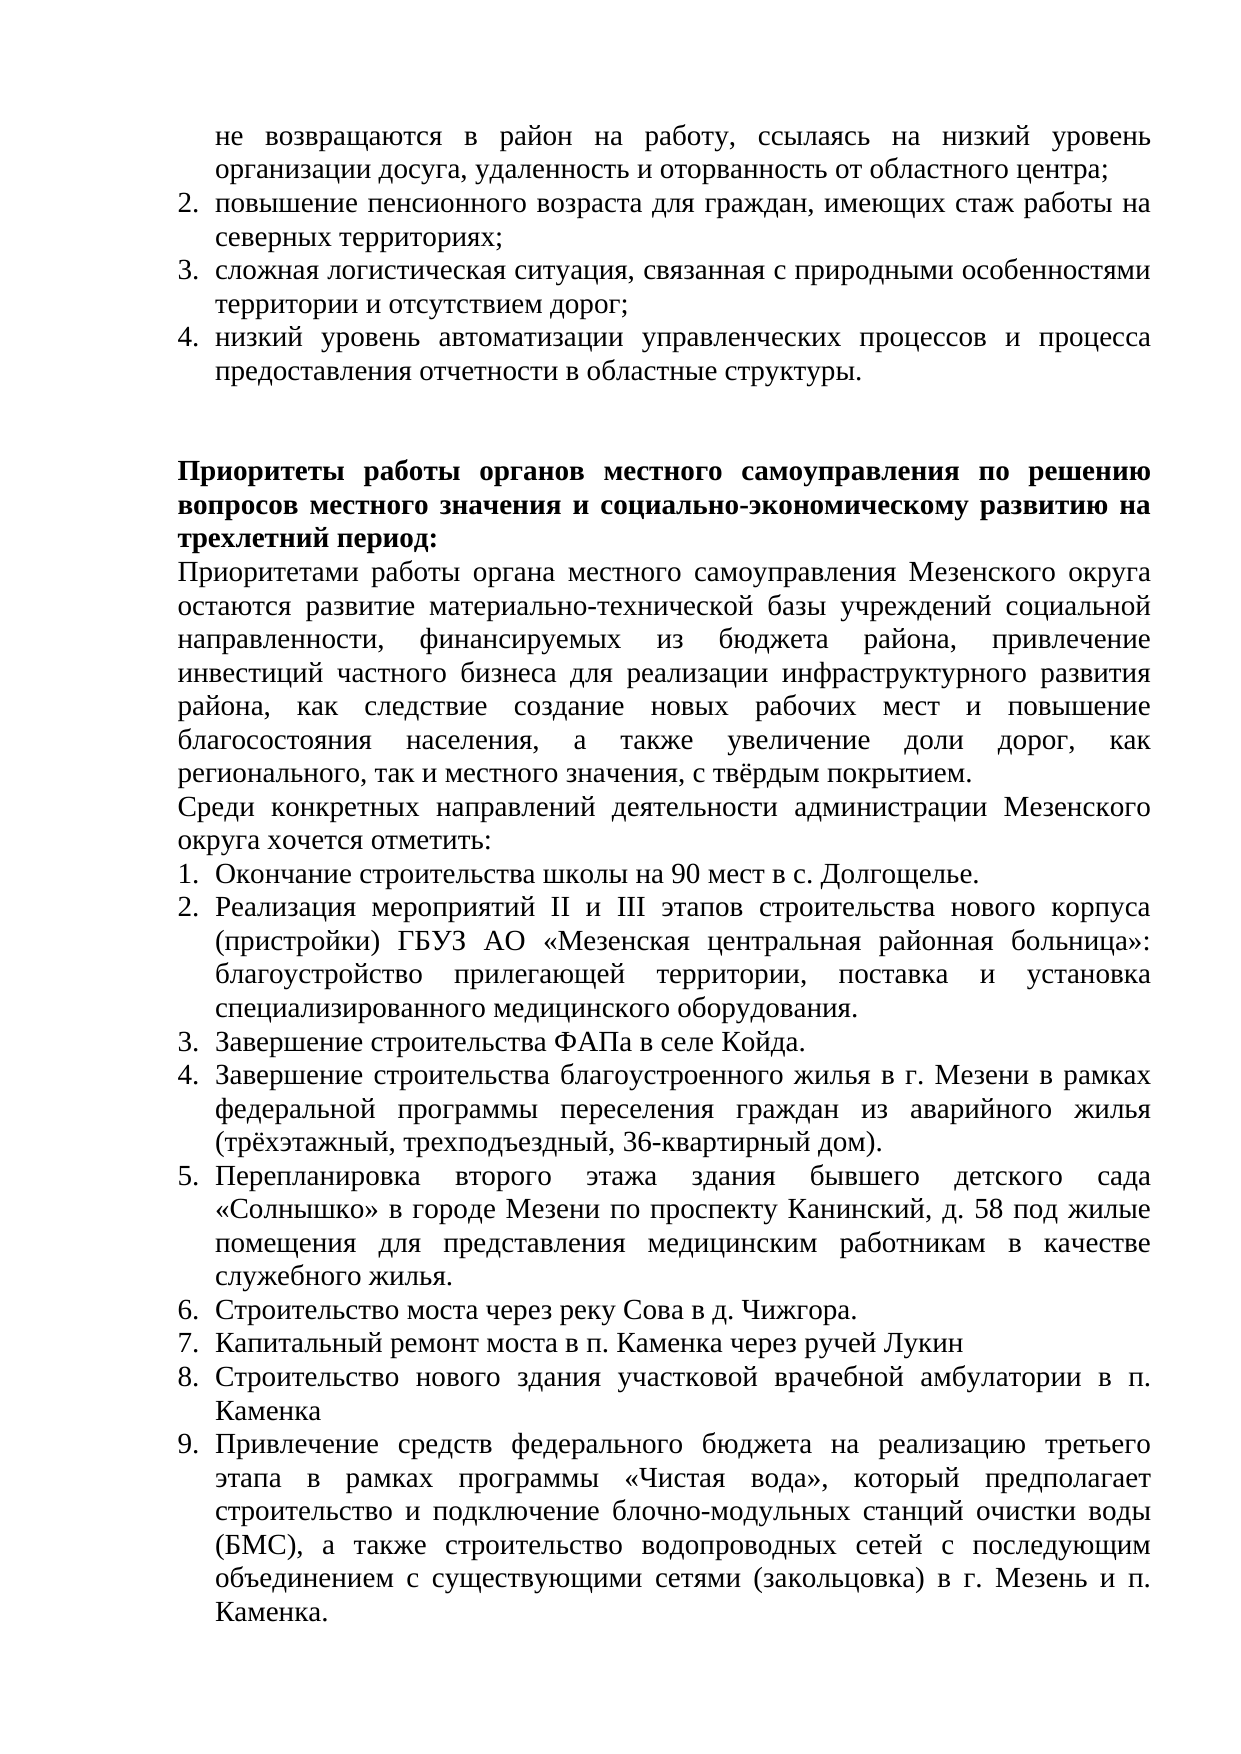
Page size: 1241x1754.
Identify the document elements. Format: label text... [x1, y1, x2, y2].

text Приоритетами работы органа местного самоуправления Мезенского округа остаются развитие материально-технической базы учреждений социальной направленности, финансируемых из бюджета района, привлечение инвестиций частного бизнеса для реализации инфраструктурного развития района, как следствие создание новых рабочих мест и повышение благосостояния населения, а также увеличение доли дорог, как регионального, так и местного значения, с твёрдым покрытием. [177, 554, 1152, 789]
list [177, 118, 1152, 185]
text Приоритеты работы органов местного самоуправления по решению вопросов местного значения и социально-экономическому развитию на трехлетний период: [177, 453, 1152, 554]
list Привлечение средств федерального бюджета на реализацию третьего этапа в рамках программы «Чистая вода», который предполагает строительство и подключение блочно-модульных станций очистки воды (БМС), а также строительство водопроводных сетей с последующим объединением с существующими сетями (закольцовка) в г. Мезень и п. Каменка. [177, 1426, 1152, 1627]
list сложная логистическая ситуация, связанная с природными особенностями территории и отсутствием дорог; [177, 252, 1152, 319]
list Строительство нового здания участковой врачебной амбулатории в п. Каменка [177, 1359, 1152, 1426]
list Реализация мероприятий II и III этапов строительства нового корпуса (пристройки) ГБУЗ АО «Мезенская центральная районная больница»: благоустройство прилегающей территории, поставка и установка специализированного медицинского оборудования. [177, 889, 1152, 1024]
list Завершение строительства благоустроенного жилья в г. Мезени в рамках федеральной программы переселения граждан из аварийного жилья (трёхэтажный, трехподъездный, 36-квартирный дом). [177, 1057, 1152, 1158]
list Капитальный ремонт моста в п. Каменка через ручей Лукин [177, 1326, 1152, 1359]
text Среди конкретных направлений деятельности администрации Мезенского округа хочется отметить: [177, 789, 1152, 856]
list Строительство моста через реку Сова в д. Чижгора. [177, 1292, 1152, 1326]
list Завершение строительства ФАПа в селе Койда. [177, 1024, 1152, 1057]
list повышение пенсионного возраста для граждан, имеющих стаж работы на северных территориях; [177, 185, 1152, 252]
list Перепланировка второго этажа здания бывшего детского сада «Солнышко» в городе Мезени по проспекту Канинский, д. 58 под жилые помещения для представления медицинским работникам в качестве служебного жилья. [177, 1158, 1152, 1292]
list Окончание строительства школы на 90 мест в с. Долгощелье. [177, 856, 1152, 889]
list низкий уровень автоматизации управленческих процессов и процесса предоставления отчетности в областные структуры. [177, 319, 1152, 386]
